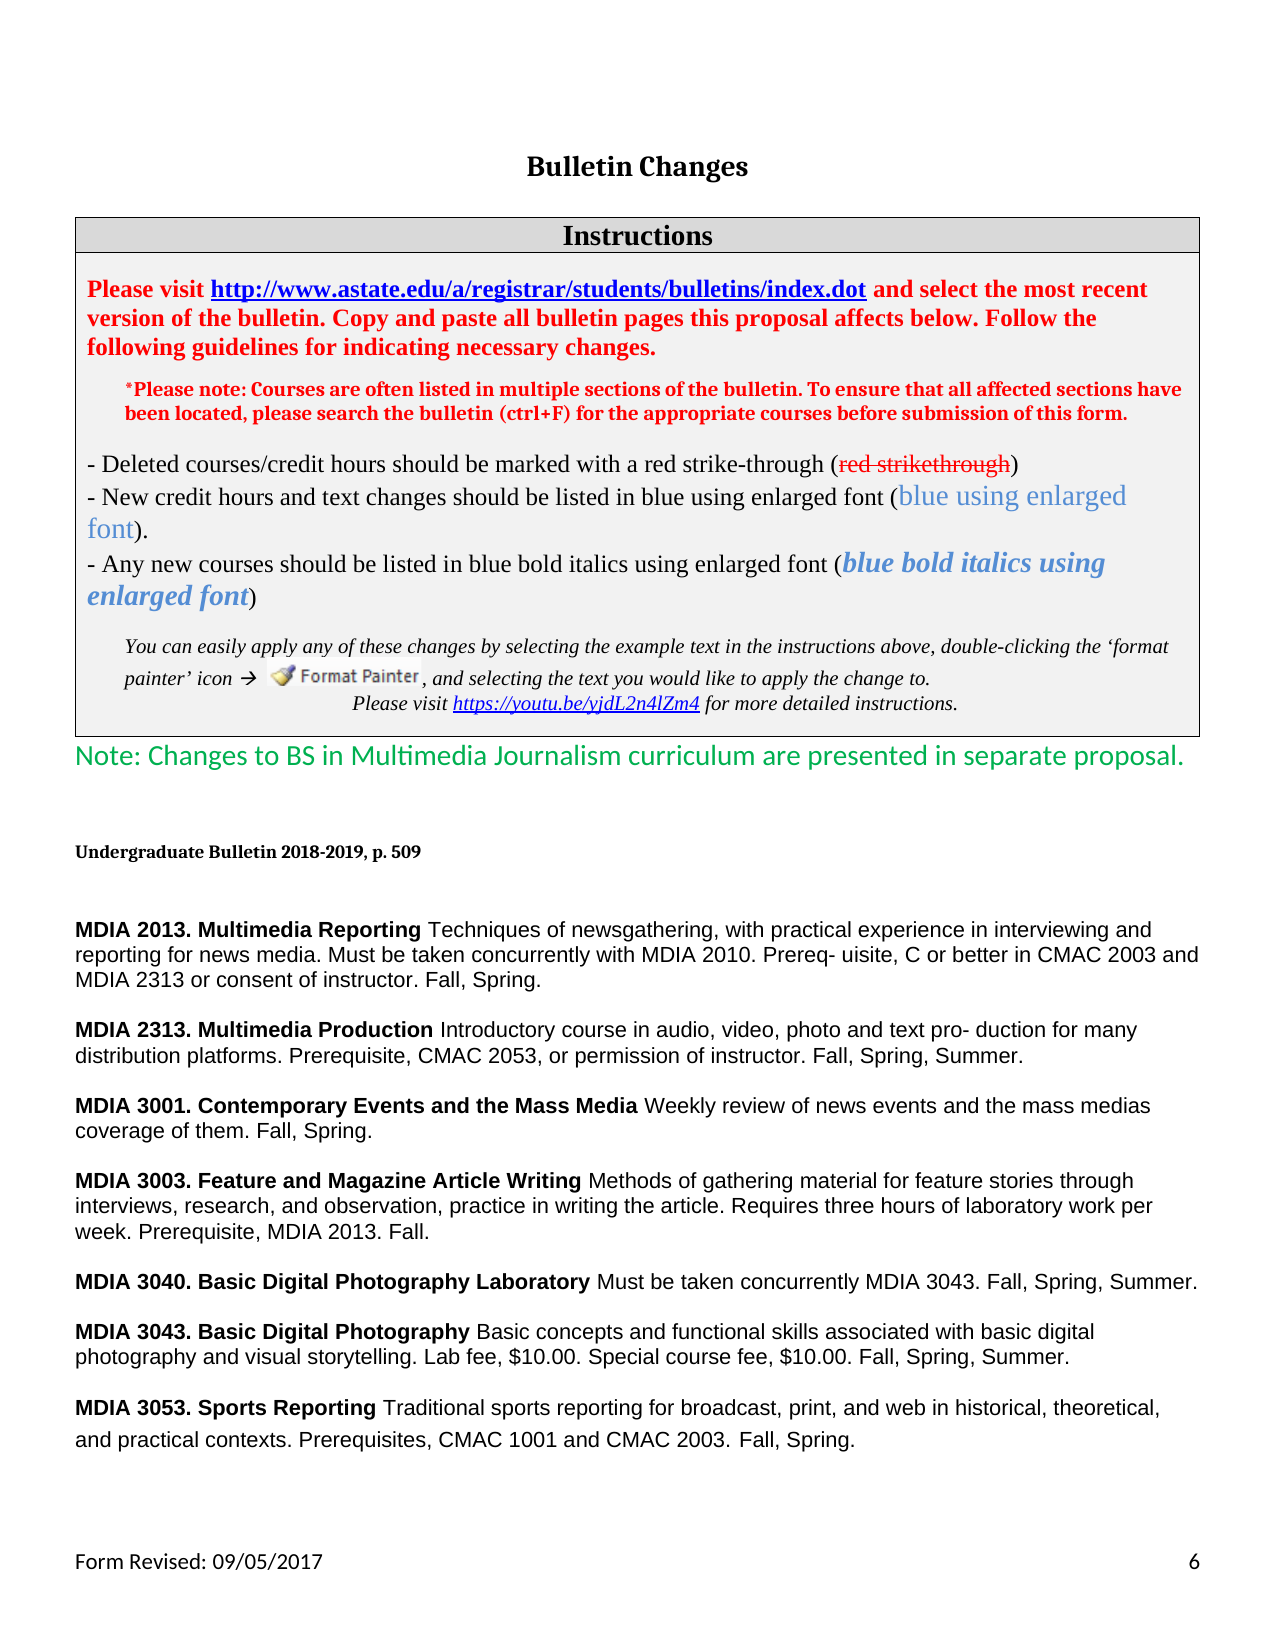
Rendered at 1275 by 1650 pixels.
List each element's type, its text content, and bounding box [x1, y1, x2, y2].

text MDIA 3043. Basic Digital Photography Basic concepts and functional skills associated with basic digital photography and visual storytelling. Lab fee, $10.00. Special course fee, $10.00. Fall, Spring, Summer. [75, 1319, 1200, 1369]
text MDIA 3053. Sports Reporting Traditional sports reporting for broadcast, print, and web in historical, theoretical, and practical contexts. Prerequisites, CMAC 1001 and CMAC 2003. Fall, Spring. [75, 1394, 1200, 1453]
picture [266, 657, 422, 686]
table_header Instructions [76, 218, 1199, 252]
text MDIA 3040. Basic Digital Photography Laboratory Must be taken concurrently MDIA 3043. Fall, Spring, Summer. [75, 1269, 1200, 1294]
text Undergraduate Bulletin 2018-2019, p. 509 [75, 842, 1200, 863]
text MDIA 3003. Feature and Magazine Article Writing Methods of gathering material for feature stories through interviews, research, and observation, practice in writing the article. Requires three hours of laboratory work per week. Prerequisite, MDIA 2013. Fall. [75, 1168, 1200, 1244]
text MDIA 3001. Contemporary Events and the Mass Media Weekly review of news events and the mass medias coverage of them. Fall, Spring. [75, 1093, 1200, 1143]
text MDIA 2313. Multimedia Production Introductory course in audio, video, photo and text pro- duction for many distribution platforms. Prerequisite, CMAC 2053, or permission of instructor. Fall, Spring, Summer. [75, 1017, 1200, 1068]
text MDIA 2013. Multimedia Reporting Techniques of newsgathering, with practical experience in interviewing and reporting for news media. Must be taken concurrently with MDIA 2010. Prereq- uisite, C or better in CMAC 2003 and MDIA 2313 or consent of instructor. Fall, Spring. [75, 917, 1200, 992]
text Bulletin Changes [75, 150, 1200, 183]
text Note: Changes to BS in Multimedia Journalism curriculum are presented in separate proposal. [75, 737, 1200, 773]
table_cell Please visit http://www.astate.edu/a/registrar/students/bulletins/index.dot and select the most recent version of the bulletin. Copy and paste all bulletin pages this proposal affects below. Follow the following guidelines for indicating necessary changes. *Please note: Courses are often listed in multiple sections of the bulletin. To ensure that all affected sections have been located, please search the bulletin (ctrl+F) for the appropriate courses before submission of this form. - Deleted courses/credit hours should be marked with a red strike-through (red strikethrough) - New credit hours and text changes should be listed in blue using enlarged font (blue using enlarged font). - Any new courses should be listed in blue bold italics using enlarged font (blue bold italics using enlarged font) You can easily apply any of these changes by selecting the example text in the instructions above, double-clicking the ‘format painter’ icon , and selecting the text you would like to apply the change to. Please visit https://youtu.be/yjdL2n4lZm4 for more detailed instructions. [76, 253, 1199, 736]
